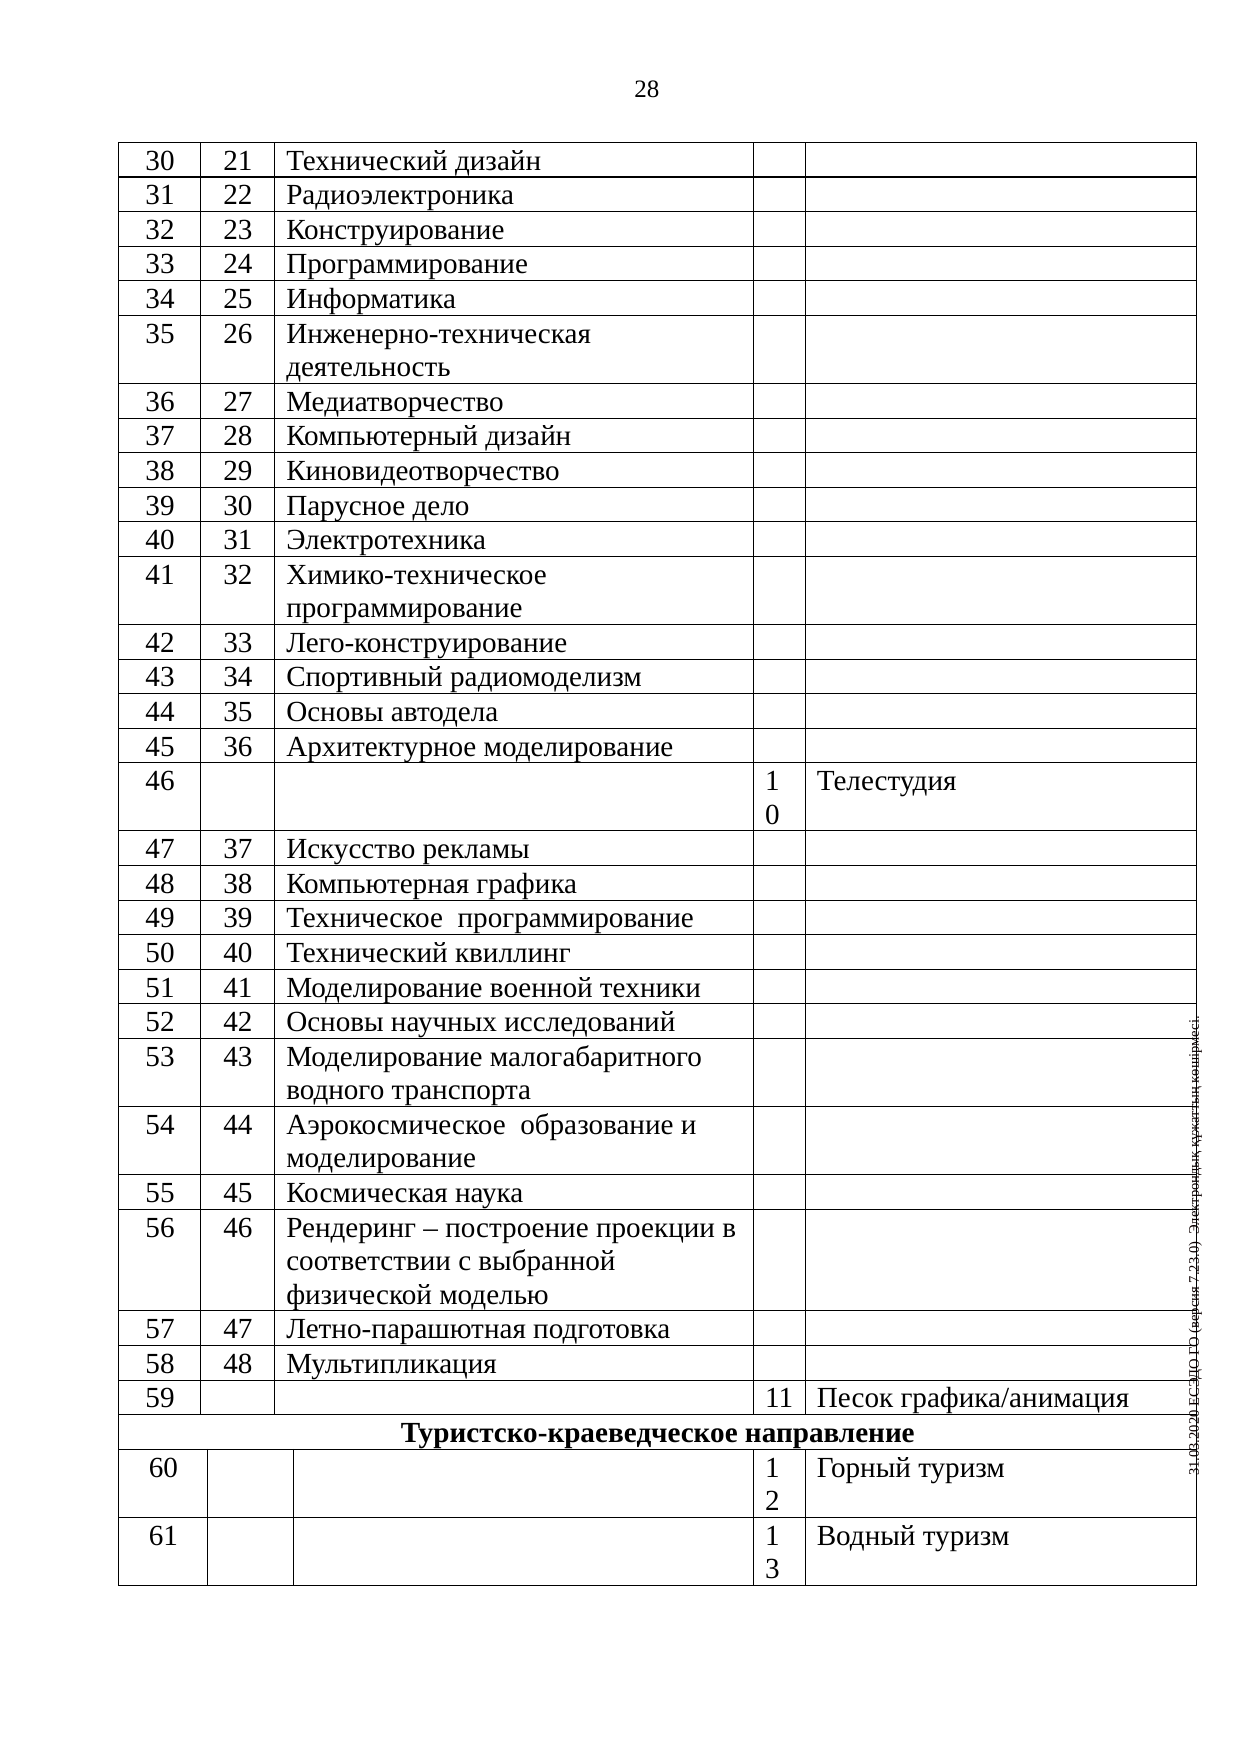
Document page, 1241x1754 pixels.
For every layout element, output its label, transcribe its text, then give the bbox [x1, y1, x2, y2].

table_cell [806, 419, 1196, 452]
table_cell [754, 1175, 805, 1209]
table_cell 10 [754, 763, 805, 830]
table_cell Телестудия [806, 763, 1196, 830]
table_cell [806, 901, 1196, 934]
table_cell 44 [201, 1107, 274, 1174]
table_cell Инженерно-техническая деятельность [275, 316, 753, 383]
table_cell 46 [201, 1210, 274, 1310]
table_cell 41 [119, 557, 200, 624]
table_cell [806, 831, 1196, 865]
table_cell 61 [119, 1518, 207, 1585]
table_cell [806, 1311, 1196, 1345]
table_cell [754, 212, 805, 246]
table_cell [754, 866, 805, 899]
table_cell 35 [201, 694, 274, 728]
table_cell 13 [754, 1518, 805, 1585]
table_cell 22 [201, 178, 274, 211]
table_cell 30 [201, 488, 274, 521]
table_cell [806, 1346, 1196, 1379]
table_cell 47 [119, 831, 200, 865]
table_cell [754, 1210, 805, 1310]
table_cell Моделирование военной техники [275, 970, 753, 1003]
table_cell 33 [201, 625, 274, 658]
table_cell [754, 1311, 805, 1345]
table_cell [754, 901, 805, 934]
table_cell 49 [119, 901, 200, 934]
table_cell [201, 763, 274, 830]
table_cell [806, 247, 1196, 280]
table_cell 28 [201, 419, 274, 452]
table_cell [208, 1450, 293, 1517]
table_cell 43 [119, 660, 200, 693]
table_cell 42 [201, 1004, 274, 1038]
table_cell [806, 970, 1196, 1003]
table_cell 36 [119, 384, 200, 417]
table_cell 54 [119, 1107, 200, 1174]
table_cell Рендеринг – построение проекции в соответствии с выбранной физической моделью [275, 1210, 753, 1310]
table_cell [294, 1450, 753, 1517]
table_cell 37 [201, 831, 274, 865]
table_cell Архитектурное моделирование [275, 729, 753, 762]
table_cell [754, 660, 805, 693]
table_cell [806, 1039, 1196, 1106]
table_cell 50 [119, 935, 200, 969]
table_cell Технический квиллинг [275, 935, 753, 969]
table_cell Песок графика/анимация [806, 1381, 1196, 1414]
table_cell [754, 557, 805, 624]
table_cell [806, 143, 1196, 176]
table_cell 38 [119, 453, 200, 487]
table_cell [806, 488, 1196, 521]
table_cell Химико-техническое программирование [275, 557, 753, 624]
table_cell [806, 212, 1196, 246]
table_cell 51 [119, 970, 200, 1003]
table_cell [806, 522, 1196, 556]
table_cell [806, 1107, 1196, 1174]
table_cell 34 [201, 660, 274, 693]
table_cell 12 [754, 1450, 805, 1517]
table_cell 46 [119, 763, 200, 830]
table_cell 60 [119, 1450, 207, 1517]
table_cell 11 [754, 1381, 805, 1414]
table_cell 37 [119, 419, 200, 452]
table_cell [754, 1039, 805, 1106]
table_cell Основы автодела [275, 694, 753, 728]
table_cell 34 [119, 281, 200, 315]
table_cell 58 [119, 1346, 200, 1379]
table_cell [806, 557, 1196, 624]
table_cell 53 [119, 1039, 200, 1106]
table_cell 45 [201, 1175, 274, 1209]
table_cell Туристско-краеведческое направление [119, 1415, 1196, 1449]
table_cell Летно-парашютная подготовка [275, 1311, 753, 1345]
table_cell Киновидеотворчество [275, 453, 753, 487]
table_cell 43 [201, 1039, 274, 1106]
table_cell [754, 143, 805, 176]
table_cell Аэрокосмическое образование и моделирование [275, 1107, 753, 1174]
table_cell 31 [201, 522, 274, 556]
table_cell [754, 522, 805, 556]
table_cell Горный туризм [806, 1450, 1196, 1517]
table_cell 25 [201, 281, 274, 315]
table_cell Моделирование малогабаритного водного транспорта [275, 1039, 753, 1106]
table_cell 21 [201, 143, 274, 176]
table_cell 31 [119, 178, 200, 211]
table_cell [754, 694, 805, 728]
table_cell 36 [201, 729, 274, 762]
table_cell Техническое программирование [275, 901, 753, 934]
table_cell 29 [201, 453, 274, 487]
table_cell 39 [201, 901, 274, 934]
table_cell [754, 384, 805, 417]
table_cell [806, 178, 1196, 211]
table_cell 27 [201, 384, 274, 417]
table_cell 30 [119, 143, 200, 176]
table_cell [208, 1518, 293, 1585]
table_cell Радиоэлектроника [275, 178, 753, 211]
table_cell 40 [201, 935, 274, 969]
table_cell [806, 1210, 1196, 1310]
table_cell [754, 453, 805, 487]
table_cell [806, 729, 1196, 762]
table_cell Компьютерный дизайн [275, 419, 753, 452]
table_cell [754, 831, 805, 865]
table_cell 40 [119, 522, 200, 556]
table_cell Медиатворчество [275, 384, 753, 417]
table_cell [806, 384, 1196, 417]
table_cell [806, 453, 1196, 487]
table_cell [754, 935, 805, 969]
table_cell [806, 316, 1196, 383]
table_cell [754, 488, 805, 521]
table_cell Спортивный радиомоделизм [275, 660, 753, 693]
table_cell 47 [201, 1311, 274, 1345]
table_cell Мультипликация [275, 1346, 753, 1379]
table_cell [754, 1107, 805, 1174]
table_cell Парусное дело [275, 488, 753, 521]
table_cell 42 [119, 625, 200, 658]
table_cell Программирование [275, 247, 753, 280]
table_cell [806, 1175, 1196, 1209]
table_cell [754, 419, 805, 452]
table_cell 32 [201, 557, 274, 624]
table_cell 55 [119, 1175, 200, 1209]
table_cell Космическая наука [275, 1175, 753, 1209]
table_cell 23 [201, 212, 274, 246]
table_cell 38 [201, 866, 274, 899]
table_cell 48 [119, 866, 200, 899]
table_cell 33 [119, 247, 200, 280]
table_cell [806, 935, 1196, 969]
table_cell 32 [119, 212, 200, 246]
table_cell Основы научных исследований [275, 1004, 753, 1038]
table_cell [754, 247, 805, 280]
table_cell 48 [201, 1346, 274, 1379]
table_cell 45 [119, 729, 200, 762]
table_cell 41 [201, 970, 274, 1003]
table_cell Компьютерная графика [275, 866, 753, 899]
table_cell Информатика [275, 281, 753, 315]
table_cell Конструирование [275, 212, 753, 246]
table_cell [275, 763, 753, 830]
table_cell [754, 729, 805, 762]
table_cell [754, 970, 805, 1003]
table_cell [754, 1346, 805, 1379]
table_cell [754, 625, 805, 658]
table_cell Водный туризм [806, 1518, 1196, 1585]
table_cell [754, 281, 805, 315]
table_cell [806, 1004, 1196, 1038]
table_cell [294, 1518, 753, 1585]
table_cell Искусство рекламы [275, 831, 753, 865]
table_cell Технический дизайн [275, 143, 753, 176]
table_cell 39 [119, 488, 200, 521]
table_cell [806, 866, 1196, 899]
table_cell [754, 316, 805, 383]
table_cell [201, 1381, 274, 1414]
table_cell [275, 1381, 753, 1414]
table_cell [806, 625, 1196, 658]
table_cell [806, 694, 1196, 728]
table_cell 26 [201, 316, 274, 383]
table_cell 59 [119, 1381, 200, 1414]
table_cell 44 [119, 694, 200, 728]
table_cell [806, 660, 1196, 693]
table_cell 35 [119, 316, 200, 383]
table_cell Лего-конструирование [275, 625, 753, 658]
table_cell 57 [119, 1311, 200, 1345]
table_cell Электротехника [275, 522, 753, 556]
table_cell [754, 178, 805, 211]
table_cell 56 [119, 1210, 200, 1310]
table_cell 24 [201, 247, 274, 280]
table_cell [754, 1004, 805, 1038]
table_cell [806, 281, 1196, 315]
